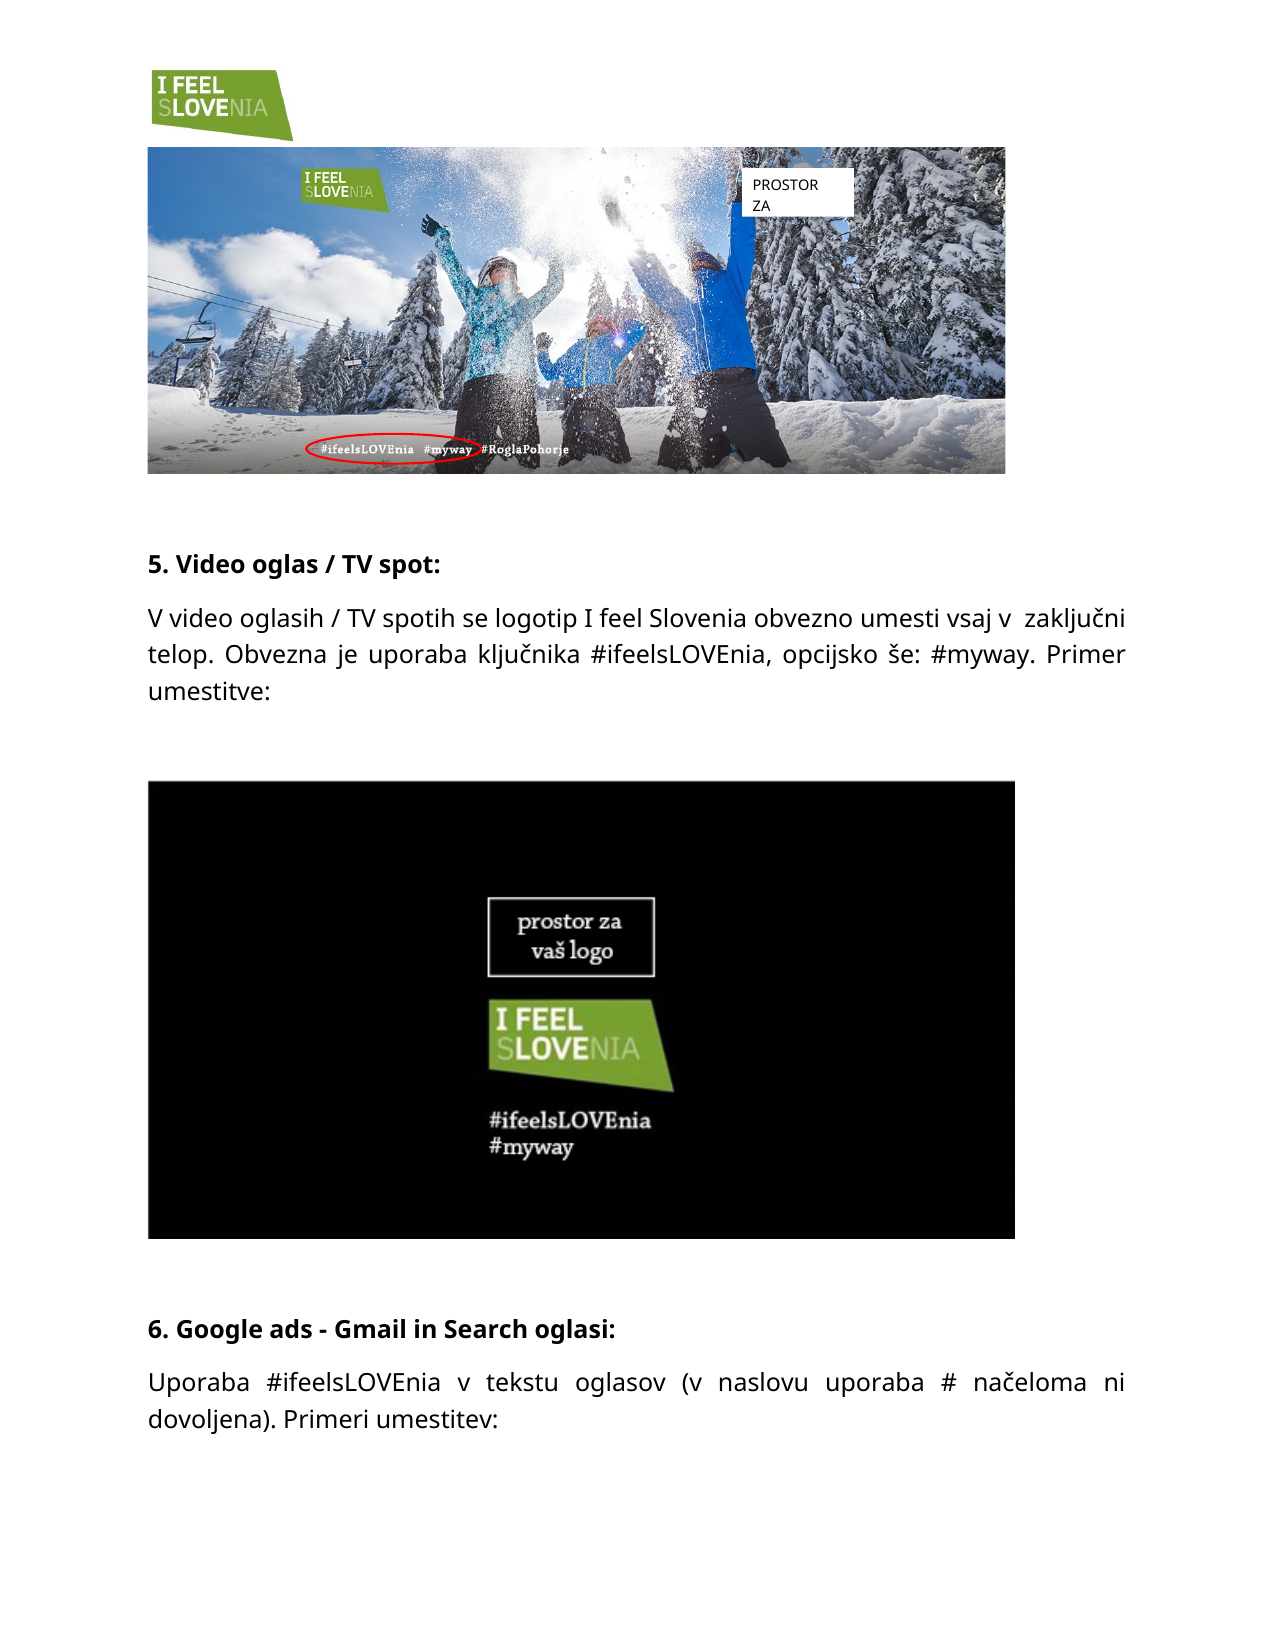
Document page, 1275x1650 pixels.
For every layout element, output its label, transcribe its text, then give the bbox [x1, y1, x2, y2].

text 5. Video oglas / TV spot: [148, 547, 1127, 581]
picture [147, 780, 1015, 1239]
picture [147, 64, 1006, 474]
text V video oglasih / TV spotih se logotip I feel Slovenia obvezno umesti vsaj v zaključni telop. Obvezna je uporaba ključnika #ifeelsLOVEnia, opcijsko še: #myway. Primer umestitve: [148, 600, 1127, 708]
text Uporaba #ifeelsLOVEnia v tekstu oglasov (v naslovu uporaba # načeloma ni dovoljena). Primeri umestitev: [148, 1365, 1127, 1436]
text 6. Google ads - Gmail in Search oglasi: [148, 1311, 1127, 1345]
